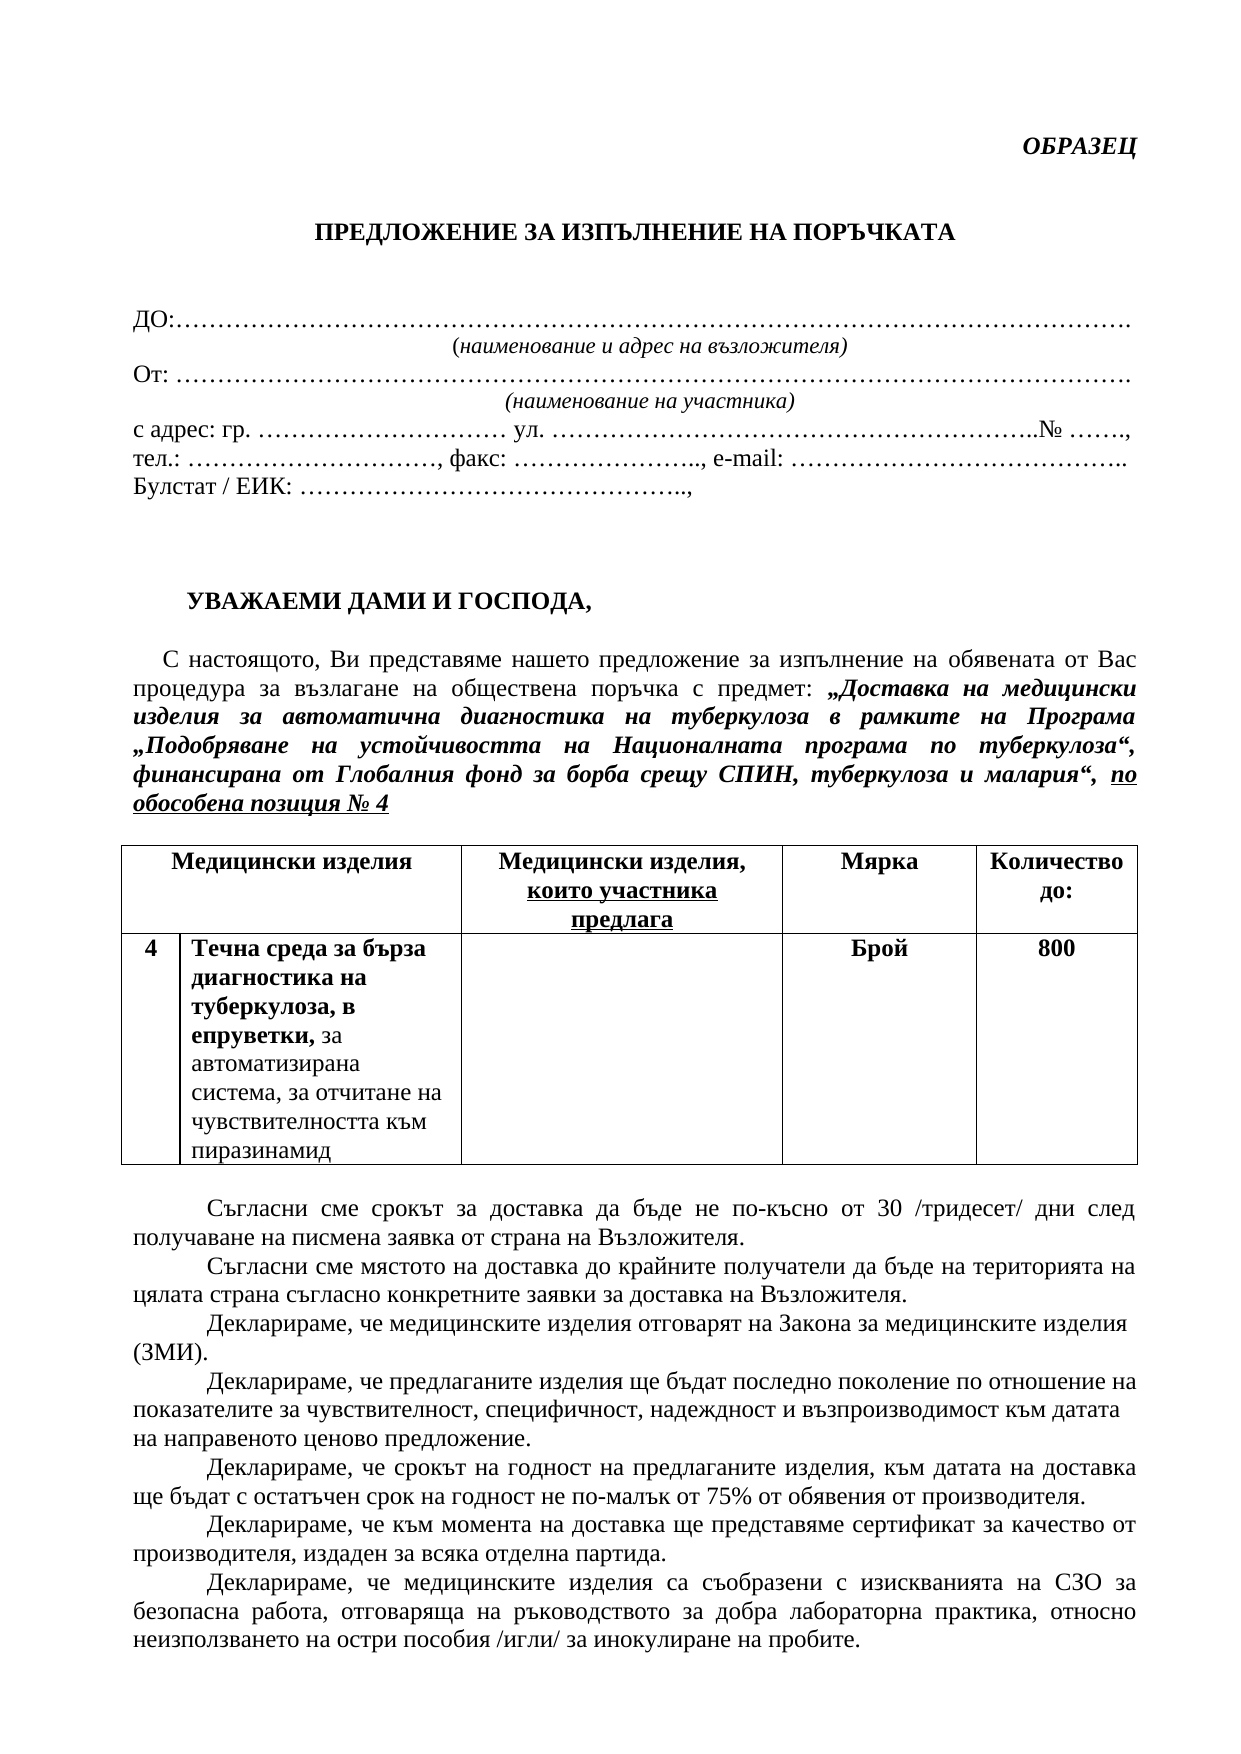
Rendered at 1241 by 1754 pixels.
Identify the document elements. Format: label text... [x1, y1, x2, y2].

table_cell Течна среда за бърза диагностика на туберкулоза, в епруветки, за автоматизирана система, за отчитане на чувствителността към пиразинамид [181, 934, 461, 1163]
table_header Мярка [783, 846, 976, 932]
table_cell 800 [977, 934, 1137, 1163]
table_cell [462, 934, 782, 1163]
table_header Медицински изделия [122, 846, 461, 932]
text С настоящото, Ви представяме нашето предложение за изпълнение на обявената от Вас процедура за възлагане на обществена поръчка с предмет: „Доставка на медицински изделия за автоматична диагностика на туберкулоза в рамките на Програма „Подобряване на устойчивостта на Националната програма по туберкулоза“, финансирана от Глобалния фонд за борба срещу СПИН, туберкулоза и малария“, по обособена позиция № 4 [133, 644, 1137, 816]
text Булстат / ЕИК: ……………………………………….., [133, 471, 1137, 500]
text ДО:……………………………………………………………………………………………………. [133, 304, 1137, 332]
text ПРЕДЛОЖЕНИЕ ЗА ИЗПЪЛНЕНИЕ НА ПОРЪЧКАТА [133, 217, 1137, 246]
text Съгласни сме срокът за доставка да бъде не по-късно от 30 /тридесет/ дни след получаване на писмена заявка от страна на Възложителя. [133, 1193, 1137, 1251]
text Декларираме, че предлаганите изделия ще бъдат последно поколение по отношение на показателите за чувствителност, специфичност, надеждност и възпроизводимост към датата на направеното ценово предложение. [133, 1366, 1137, 1452]
text ОБРАЗЕЦ [162, 131, 1137, 160]
text От: ……………………………………………………………………………………………………. [133, 359, 1137, 388]
text Декларираме, че медицинските изделия са съобразени с изискванията на СЗО за безопасна работа, отговаряща на ръководството за добра лабораторна практика, относно неизползването на остри пособия /игли/ за инокулиране на пробите. [133, 1567, 1137, 1653]
table_cell Брой [783, 934, 976, 1163]
text тел.: …………………………, факс: ………………….., e-mail: ………………………………….. [133, 443, 1137, 471]
table_cell 4 [122, 934, 179, 1163]
text Декларираме, че към момента на доставка ще представяме сертификат за качество от производителя, издаден за всяка отделна партида. [133, 1509, 1137, 1567]
text (наименование и адрес на възложителя) [133, 332, 1137, 359]
text Декларираме, че медицинските изделия отговарят на Закона за медицинските изделия (ЗМИ). [133, 1308, 1137, 1366]
text (наименование на участника) [133, 388, 1137, 414]
text Съгласни сме мястото на доставка до крайните получатели да бъде на територията на цялата страна съгласно конкретните заявки за доставка на Възложителя. [133, 1251, 1137, 1308]
table_header Медицински изделия, които участника предлага [462, 846, 782, 932]
table_header Количество до: [977, 846, 1137, 932]
text Декларираме, че срокът на годност на предлаганите изделия, към датата на доставка ще бъдат с остатъчен срок на годност не по-малък от 75% от обявения от производителя. [133, 1452, 1137, 1509]
text с адрес: гр. ………………………… ул. …………………………………………………..№ ……., [133, 414, 1137, 443]
text УВАЖАЕМИ ДАМИ И ГОСПОДА, [133, 586, 1137, 615]
